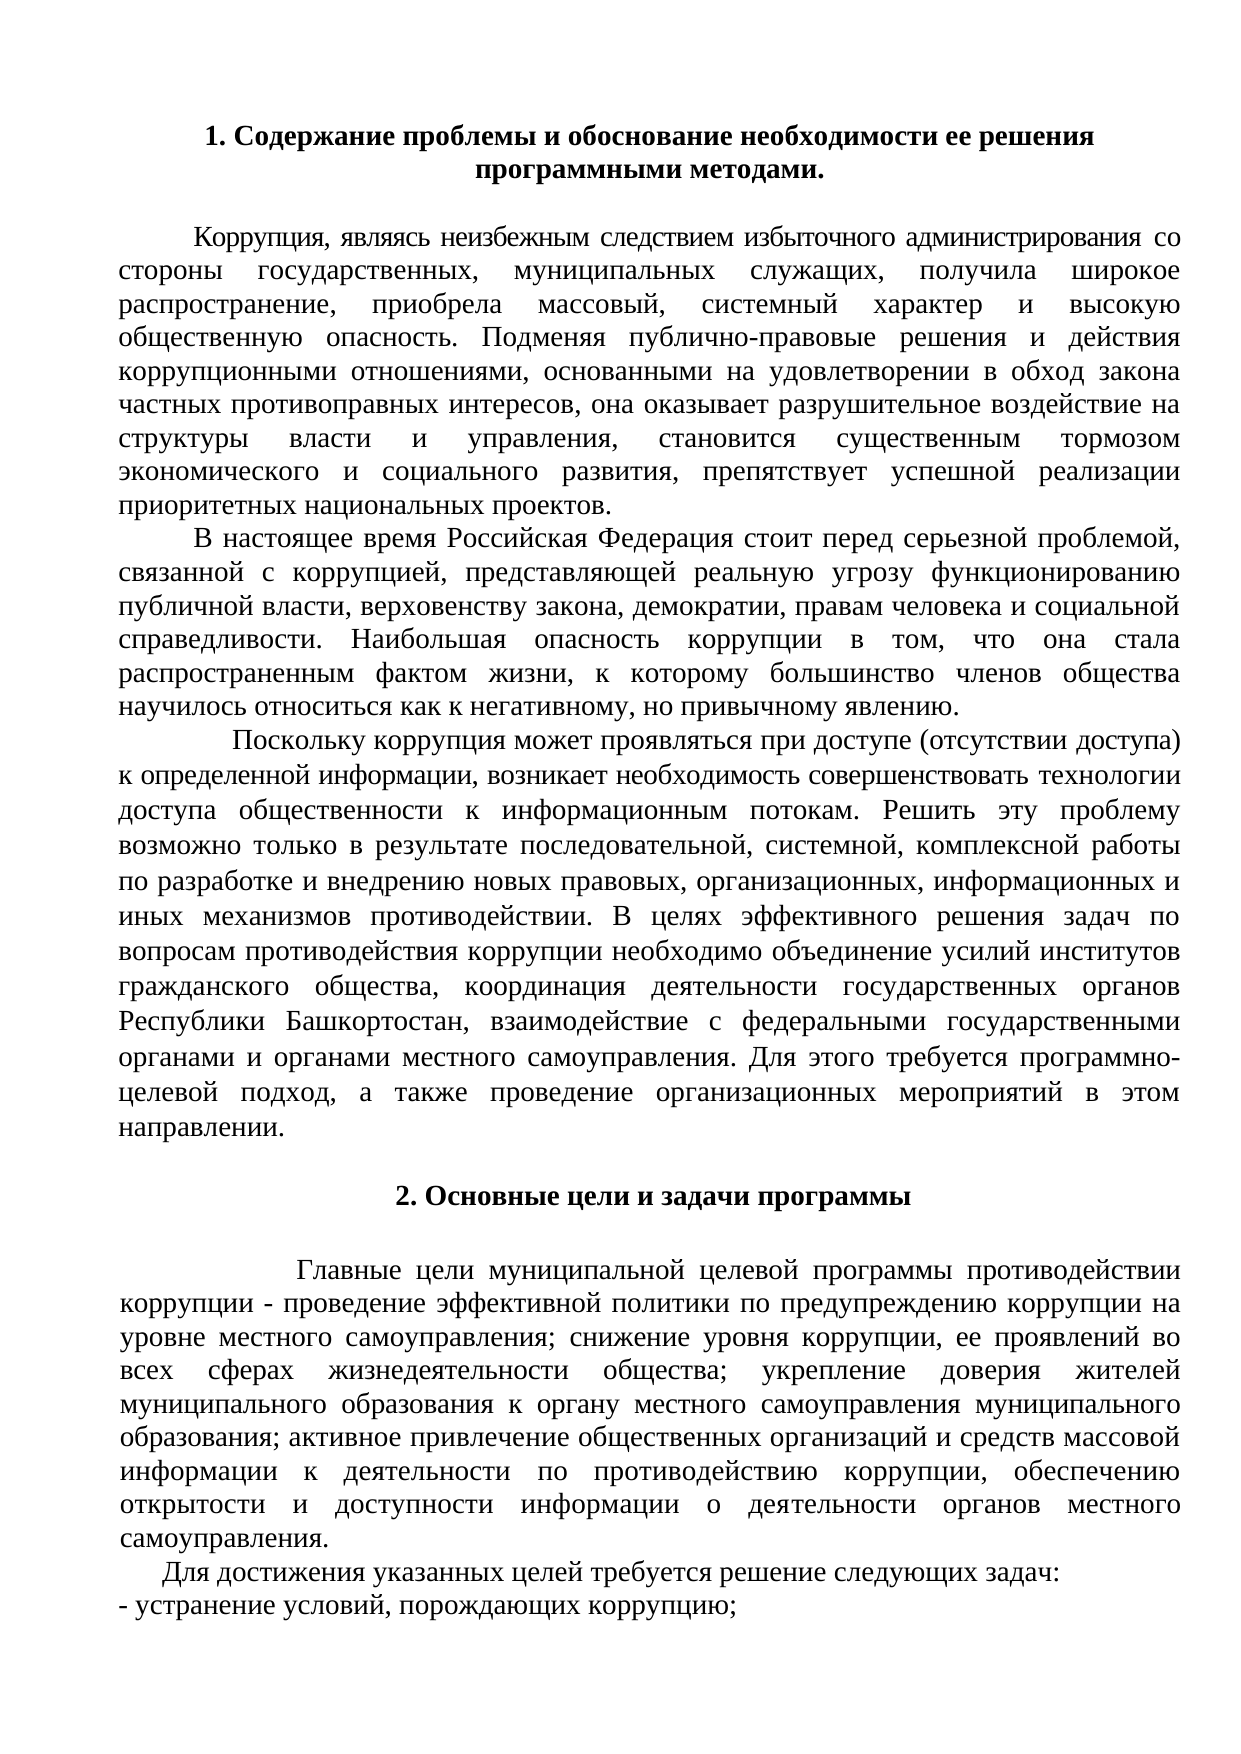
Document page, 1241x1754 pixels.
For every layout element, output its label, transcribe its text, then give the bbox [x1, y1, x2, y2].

text Главные цели муниципальной целевой программы противодействии коррупции - проведение эффективной политики по предупреждению коррупции на уровне местного самоуправления; снижение уровня коррупции, ее проявлений во всех сферах жизнедеятельности общества; укрепление доверия жителей муниципального образования к органу местного самоуправления муниципального образования; активное привлечение общественных организаций и средств массовой информации к деятельности по противодействию коррупции, обеспечению открытости и доступности информации о деятельности органов местного самоуправления. [119, 1252, 1181, 1554]
text Коррупция, являясь неизбежным следствием избыточного администрирования со стороны государственных, муниципальных служащих, получила широкое распространение, приобрела массовый, системный характер и высокую общественную опасность. Подменяя публично-правовые решения и действия коррупционными отношениями, основанными на удовлетворении в обход закона частных противоправных интересов, она оказывает разрушительное воздействие на структуры власти и управления, становится существенным тормозом экономического и социального развития, препятствует успешной реализации приоритетных национальных проектов. [118, 219, 1181, 521]
text - устранение условий, порождающих коррупцию; [118, 1587, 1181, 1621]
text В настоящее время Российская Федерация стоит перед серьезной проблемой, связанной с коррупцией, представляющей реальную угрозу функционированию публичной власти, верховенству закона, демократии, правам человека и социальной справедливости. Наибольшая опасность коррупции в том, что она стала распространенным фактом жизни, к которому большинство членов общества научилось относиться как к негативному, но привычному явлению. [118, 521, 1181, 722]
text Для достижения указанных целей требуется решение следующих задач: [118, 1554, 1181, 1587]
text Поскольку коррупция может проявляться при доступе (отсутствии доступа) к определенной информации, возникает необходимость совершенствовать технологии доступа общественности к информационным потокам. Решить эту проблему возможно только в результате последовательной, системной, комплексной работы по разработке и внедрению новых правовых, организационных, информационных и иных механизмов противодействии. В целях эффективного решения задач по вопросам противодействия коррупции необходимо объединение усилий институтов гражданского общества, координация деятельности государственных органов Республики Башкортостан, взаимодействие с федеральными государственными органами и органами местного самоуправления. Для этого требуется программно-целевой подход, а также проведение организационных мероприятий в этом направлении. [118, 722, 1181, 1143]
text 2. Основные цели и задачи программы [118, 1178, 1181, 1211]
text 1. Содержание проблемы и обоснование необходимости ее решения программными методами. [118, 118, 1181, 185]
